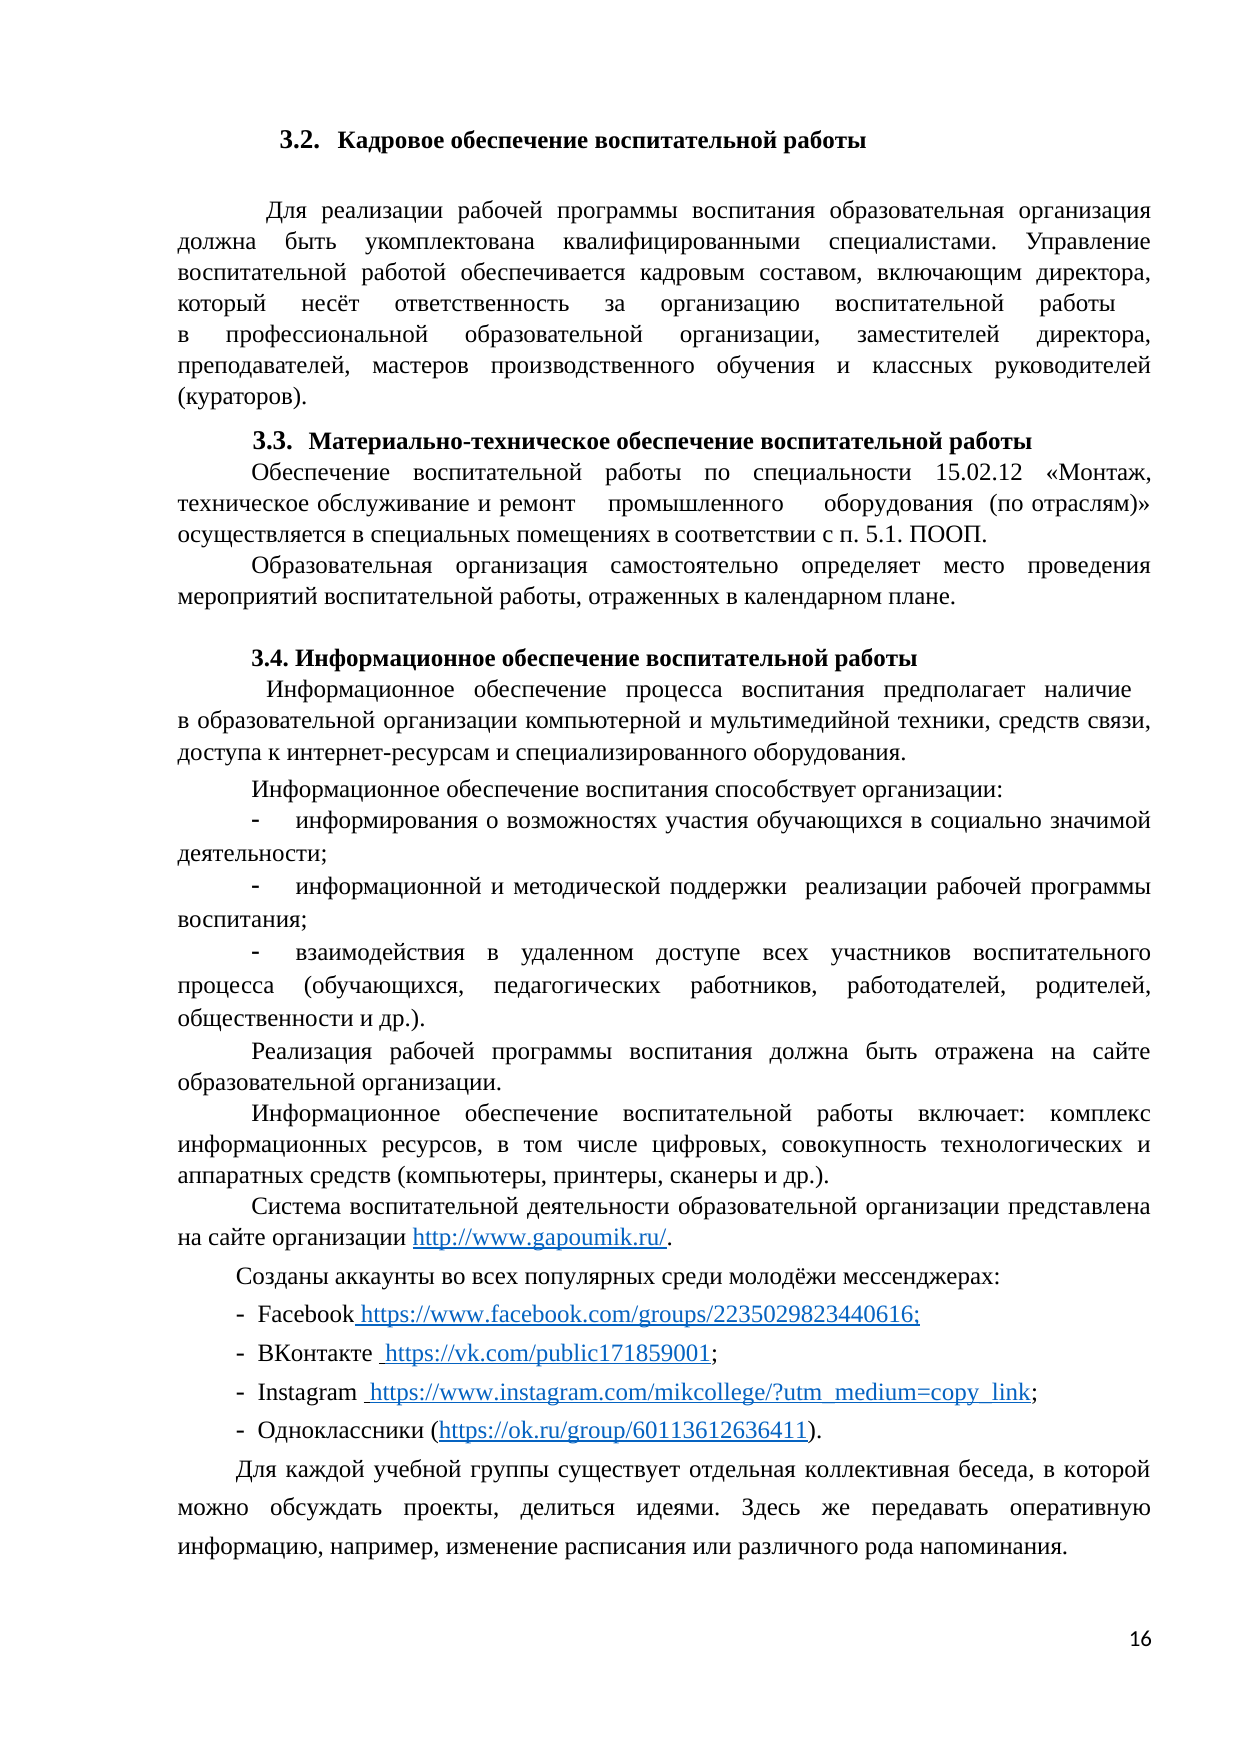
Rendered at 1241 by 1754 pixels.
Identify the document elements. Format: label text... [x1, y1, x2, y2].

list Одноклассники (https://ok.ru/group/60113612636411). [177, 1408, 1152, 1446]
text Для реализации рабочей программы воспитания образовательная организация должна быть укомплектована квалифицированными специалистами. Управление воспитательной работой обеспечивается кадровым составом, включающим директора, который несёт ответственность за организацию воспитательной работы в профессиональной образовательной организации, заместителей директора, преподавателей, мастеров производственного обучения и классных руководителей (кураторов). [177, 195, 1152, 410]
text Информационное обеспечение процесса воспитания предполагает наличие в образовательной организации компьютерной и мультимедийной техники, средств связи, доступа к интернет-ресурсам и специализированного оборудования. [177, 674, 1152, 765]
list Кадровое обеспечение воспитательной работы [279, 118, 1152, 157]
text Реализация рабочей программы воспитания должна быть отражена на сайте образовательной организации. [177, 1036, 1152, 1096]
text Информационное обеспечение воспитания способствует организации: [177, 774, 1152, 803]
text Для каждой учебной группы существует отдельная коллективная беседа, в которой можно обсуждать проекты, делиться идеями. Здесь же передавать оперативную информацию, например, изменение расписания или различного рода напоминания. [177, 1521, 1152, 1562]
list взаимодействия в удаленном доступе всех участников воспитательного процесса (обучающихся, педагогических работников, работодателей, родителей, общественности и др.). [177, 937, 1152, 1032]
text 3.4. Информационное обеспечение воспитательной работы [177, 643, 1152, 672]
list информирования о возможностях участия обучающихся в социально значимой деятельности; [177, 805, 1152, 867]
text Созданы аккаунты во всех популярных среди молодёжи мессенджерах: [177, 1253, 1152, 1292]
list Instagram https://www.instagram.com/mikcollege/?utm_medium=copy_link; [177, 1369, 1152, 1408]
list информационной и методической поддержки реализации рабочей программы воспитания; [177, 871, 1152, 933]
list ВКонтакте https://vk.com/public171859001; [177, 1331, 1152, 1369]
text Обеспечение воспитательной работы по специальности 15.02.12 «Монтаж, техническое обслуживание и ремонт промышленного оборудования (по отраслям)» осуществляется в специальных помещениях в соответствии с п. 5.1. ПООП. [177, 457, 1152, 548]
text Образовательная организация самостоятельно определяет место проведения мероприятий воспитательной работы, отраженных в календарном плане. [177, 550, 1152, 610]
text Для каждой учебной группы существует отдельная коллективная беседа, в которой можно обсуждать проекты, делиться идеями. Здесь же передавать оперативную информацию, например, изменение расписания или различного рода напоминания. [177, 1446, 1152, 1492]
list Facebook https://www.facebook.com/groups/2235029823440616; [177, 1292, 1152, 1331]
text Система воспитательной деятельности образовательной организации представлена на сайте организации http://www.gapoumik.ru/. [177, 1191, 1152, 1251]
list Материально-техническое обеспечение воспитательной работы [177, 419, 1152, 457]
text Информационное обеспечение воспитательной работы включает: комплекс информационных ресурсов, в том числе цифровых, совокупность технологических и аппаратных средств (компьютеры, принтеры, сканеры и др.). [177, 1098, 1152, 1189]
